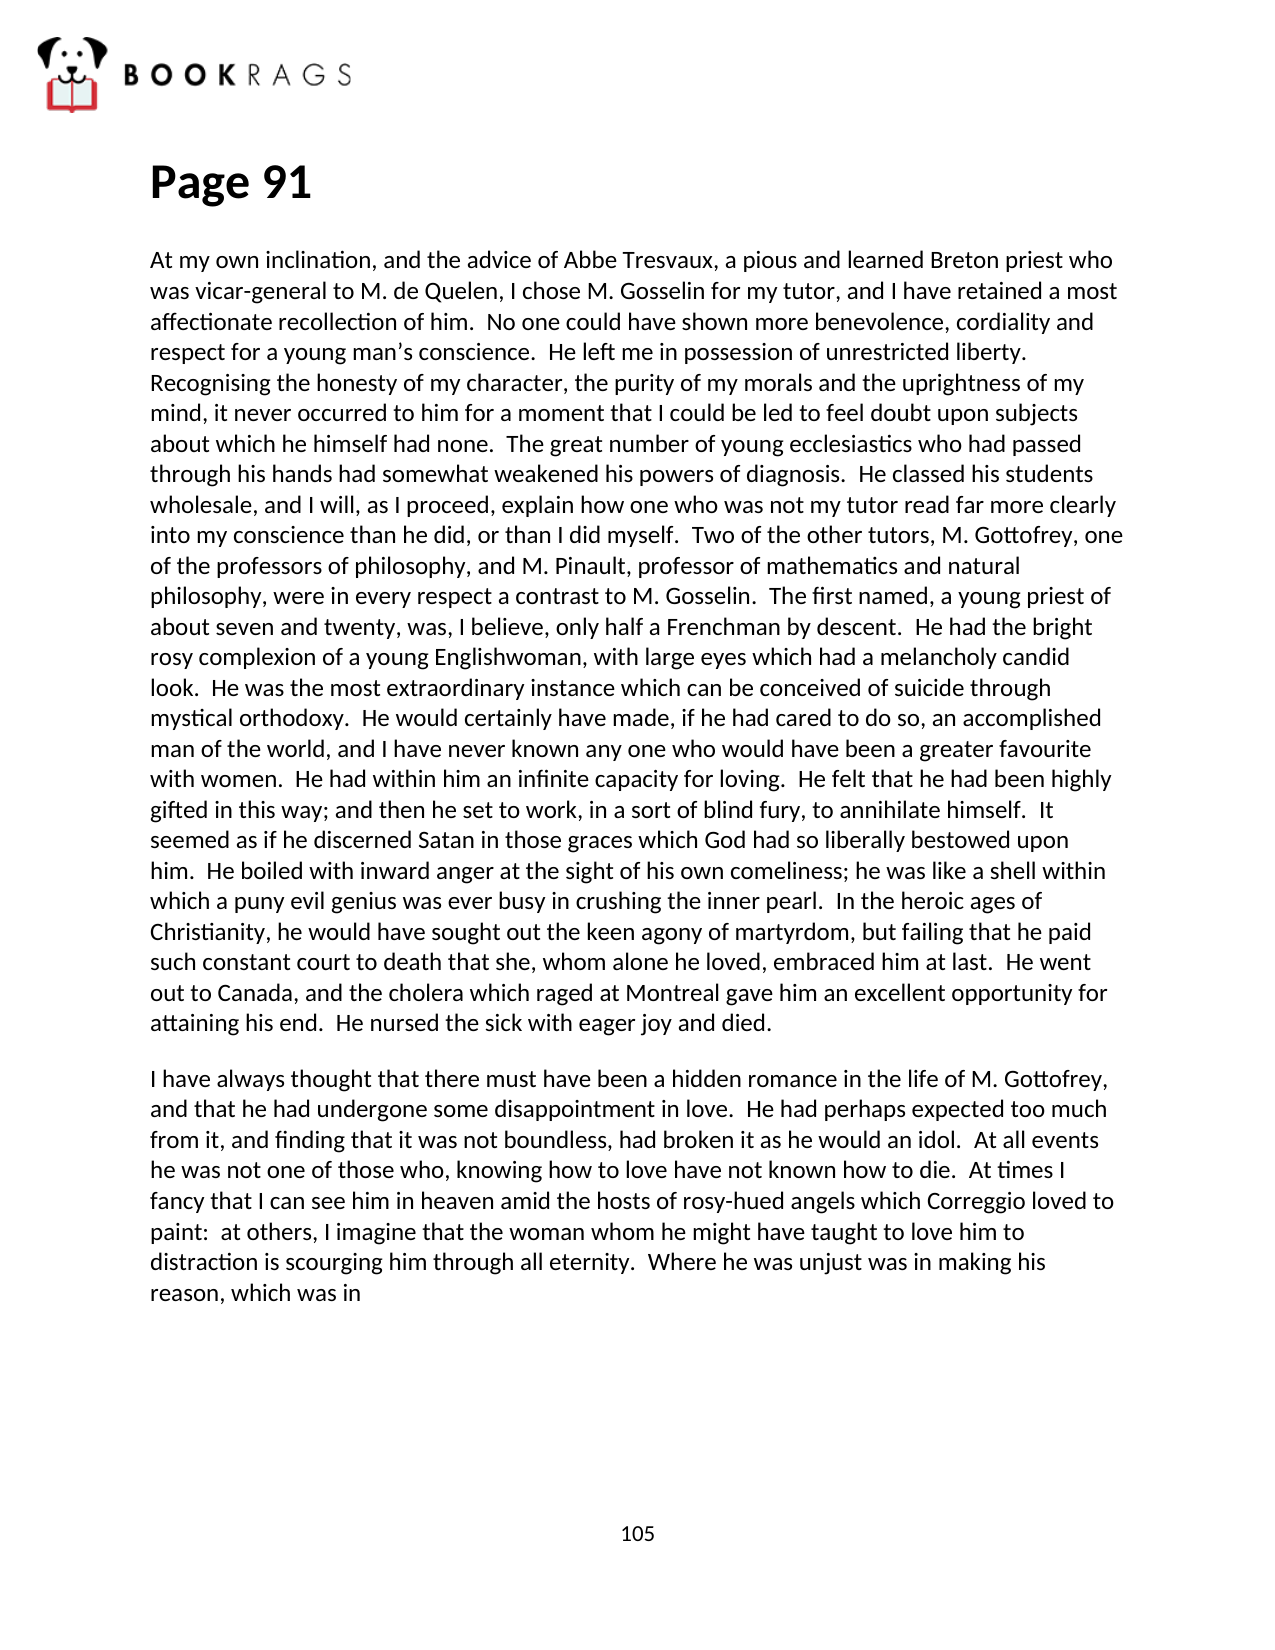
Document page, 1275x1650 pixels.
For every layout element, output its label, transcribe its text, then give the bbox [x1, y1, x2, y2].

text I have always thought that there must have been a hidden romance in the life of M. Gottofrey, and that he had undergone some disappointment in love. He had perhaps expected too much from it, and finding that it was not boundless, had broken it as he would an idol. At all events he was not one of those who, knowing how to love have not known how to die. At times I fancy that I can see him in heaven amid the hosts of rosy-hued angels which Correggio loved to paint: at others, I imagine that the woman whom he might have taught to love him to distraction is scourging him through all eternity. Where he was unjust was in making his reason, which was in [150, 1063, 1125, 1307]
text At my own inclination, and the advice of Abbe Tresvaux, a pious and learned Breton priest who was vicar-general to M. de Quelen, I chose M. Gosselin for my tutor, and I have retained a most affectionate recollection of him. No one could have shown more benevolence, cordiality and respect for a young man’s conscience. He left me in possession of unrestricted liberty. Recognising the honesty of my character, the purity of my morals and the uprightness of my mind, it never occurred to him for a moment that I could be led to feel doubt upon subjects about which he himself had none. The great number of young ecclesiastics who had passed through his hands had somewhat weakened his powers of diagnosis. He classed his students wholesale, and I will, as I proceed, explain how one who was not my tutor read far more clearly into my conscience than he did, or than I did myself. Two of the other tutors, M. Gottofrey, one of the professors of philosophy, and M. Pinault, professor of mathematics and natural philosophy, were in every respect a contrast to M. Gosselin. The first named, a young priest of about seven and twenty, was, I believe, only half a Frenchman by descent. He had the bright rosy complexion of a young Englishwoman, with large eyes which had a melancholy candid look. He was the most extraordinary instance which can be conceived of suicide through mystical orthodoxy. He would certainly have made, if he had cared to do so, an accomplished man of the world, and I have never known any one who would have been a greater favourite with women. He had within him an infinite capacity for loving. He felt that he had been highly gifted in this way; and then he set to work, in a sort of blind fury, to annihilate himself. It seemed as if he discerned Satan in those graces which God had so liberally bestowed upon him. He boiled with inward anger at the sight of his own comeliness; he was like a shell within which a puny evil genius was ever busy in crushing the inner pearl. In the heroic ages of Christianity, he would have sought out the keen agony of martyrdom, but failing that he paid such constant court to death that she, whom alone he loved, embraced him at last. He went out to Canada, and the cholera which raged at Montreal gave him an excellent opportunity for attaining his end. He nursed the sick with eager joy and died. [150, 244, 1125, 1038]
picture [37, 37, 351, 113]
text Page 91 [150, 150, 1125, 211]
